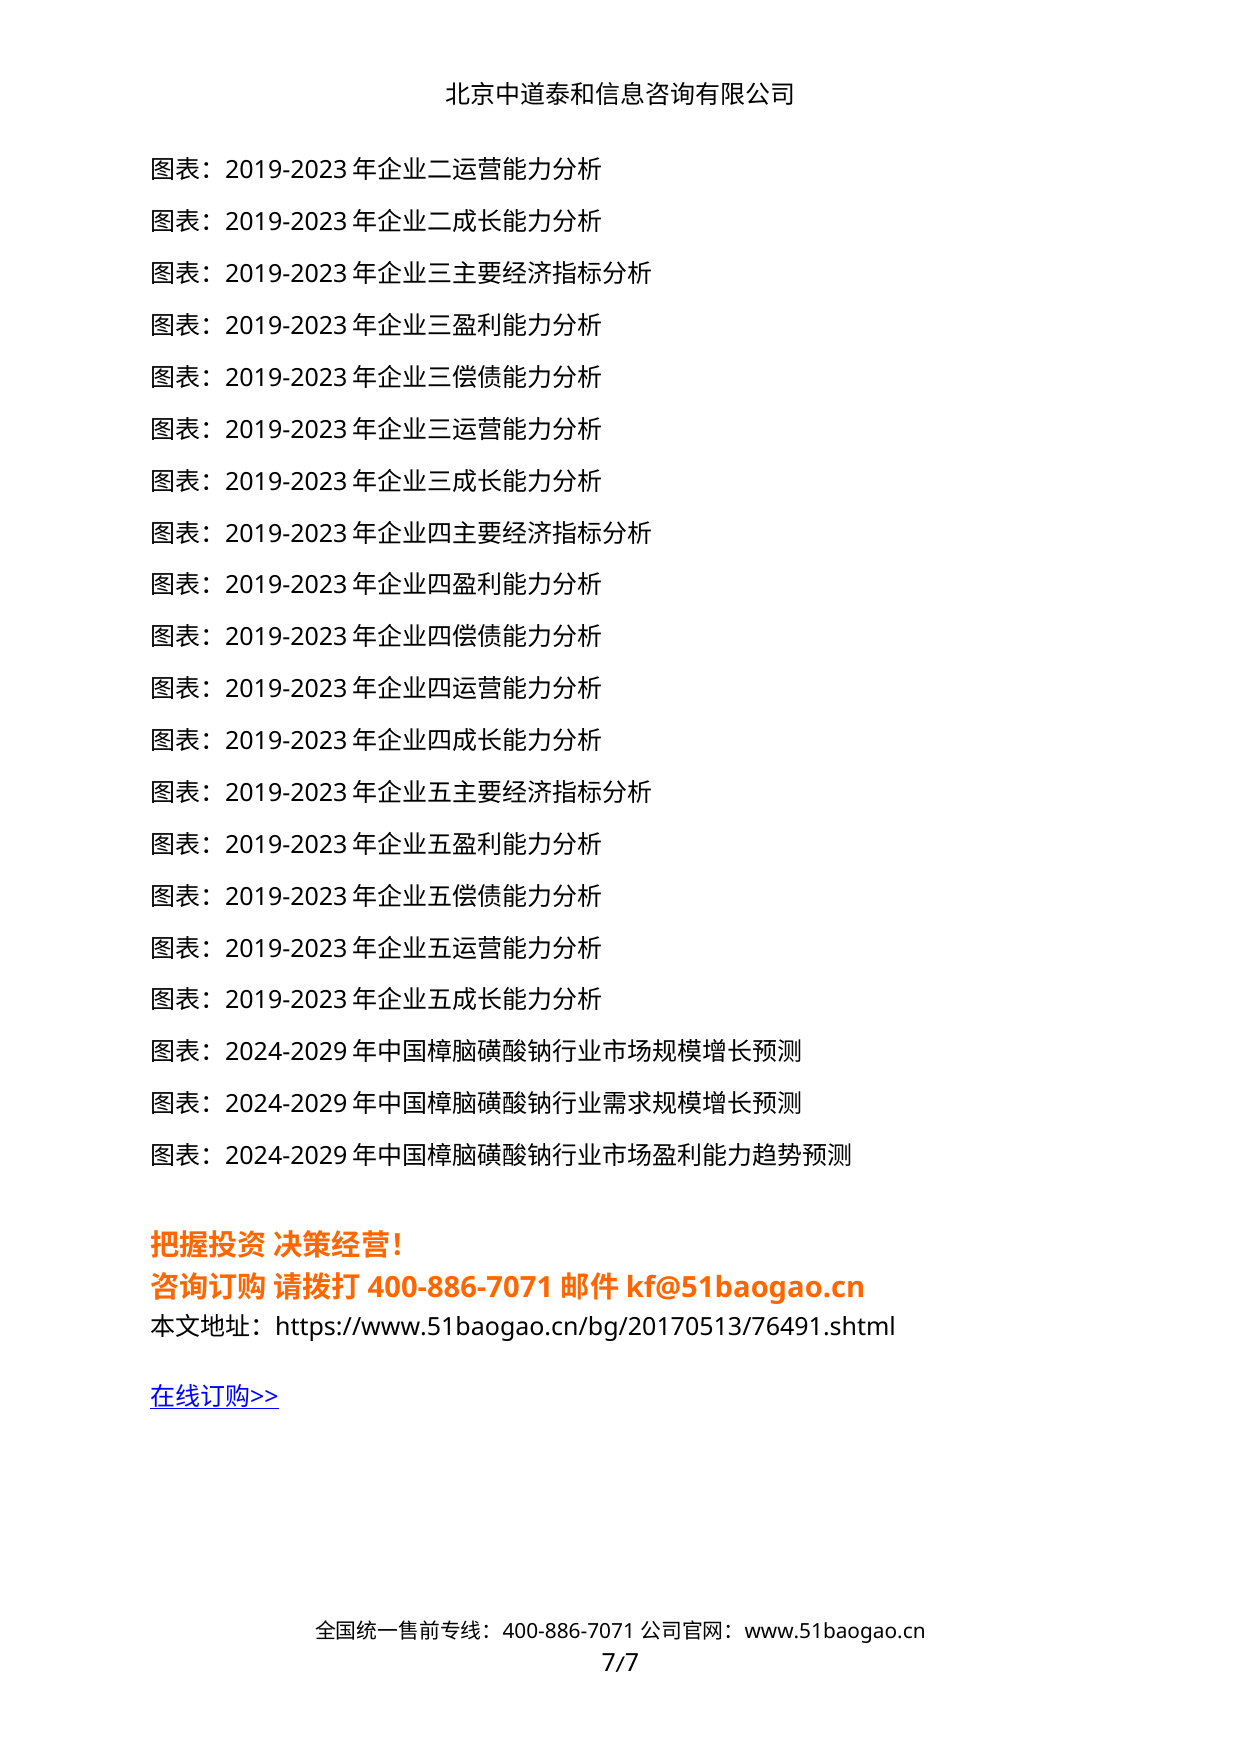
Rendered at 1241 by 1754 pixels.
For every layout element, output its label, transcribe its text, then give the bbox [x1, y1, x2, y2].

text 图表：2019-2023年企业四成长能力分析 [150, 721, 1090, 757]
text 图表：2019-2023年企业三主要经济指标分析 [150, 254, 1090, 290]
text 图表：2024-2029年中国樟脑磺酸钠行业市场盈利能力趋势预测 [150, 1136, 1090, 1172]
text 图表：2024-2029年中国樟脑磺酸钠行业需求规模增长预测 [150, 1084, 1090, 1120]
text 图表：2019-2023年企业三运营能力分析 [150, 409, 1090, 446]
text 图表：2019-2023年企业四偿债能力分析 [150, 617, 1090, 653]
text 图表：2019-2023年企业四运营能力分析 [150, 669, 1090, 705]
text 图表：2019-2023年企业四主要经济指标分析 [150, 513, 1090, 549]
text 图表：2019-2023年企业五偿债能力分析 [150, 876, 1090, 912]
text 把握投资 决策经营！咨询订购 请拨打 400-886-7071 邮件 kf@51baogao.cn本文地址：https://www.51baogao.cn/bg/20170513/76491.shtml [150, 1187, 1090, 1342]
text 图表：2024-2029年中国樟脑磺酸钠行业市场规模增长预测 [150, 1032, 1090, 1068]
text 图表：2019-2023年企业四盈利能力分析 [150, 565, 1090, 601]
text 图表：2019-2023年企业五成长能力分析 [150, 980, 1090, 1016]
text 图表：2019-2023年企业二成长能力分析 [150, 202, 1090, 238]
text 图表：2019-2023年企业三偿债能力分析 [150, 357, 1090, 394]
text 图表：2019-2023年企业五主要经济指标分析 [150, 772, 1090, 809]
text 图表：2019-2023年企业五运营能力分析 [150, 928, 1090, 964]
text 图表：2019-2023年企业二运营能力分析 [150, 150, 1090, 186]
text 图表：2019-2023年企业五盈利能力分析 [150, 824, 1090, 861]
text 图表：2019-2023年企业三成长能力分析 [150, 461, 1090, 497]
text 图表：2019-2023年企业三盈利能力分析 [150, 306, 1090, 342]
text 在线订购>> [150, 1342, 1090, 1413]
